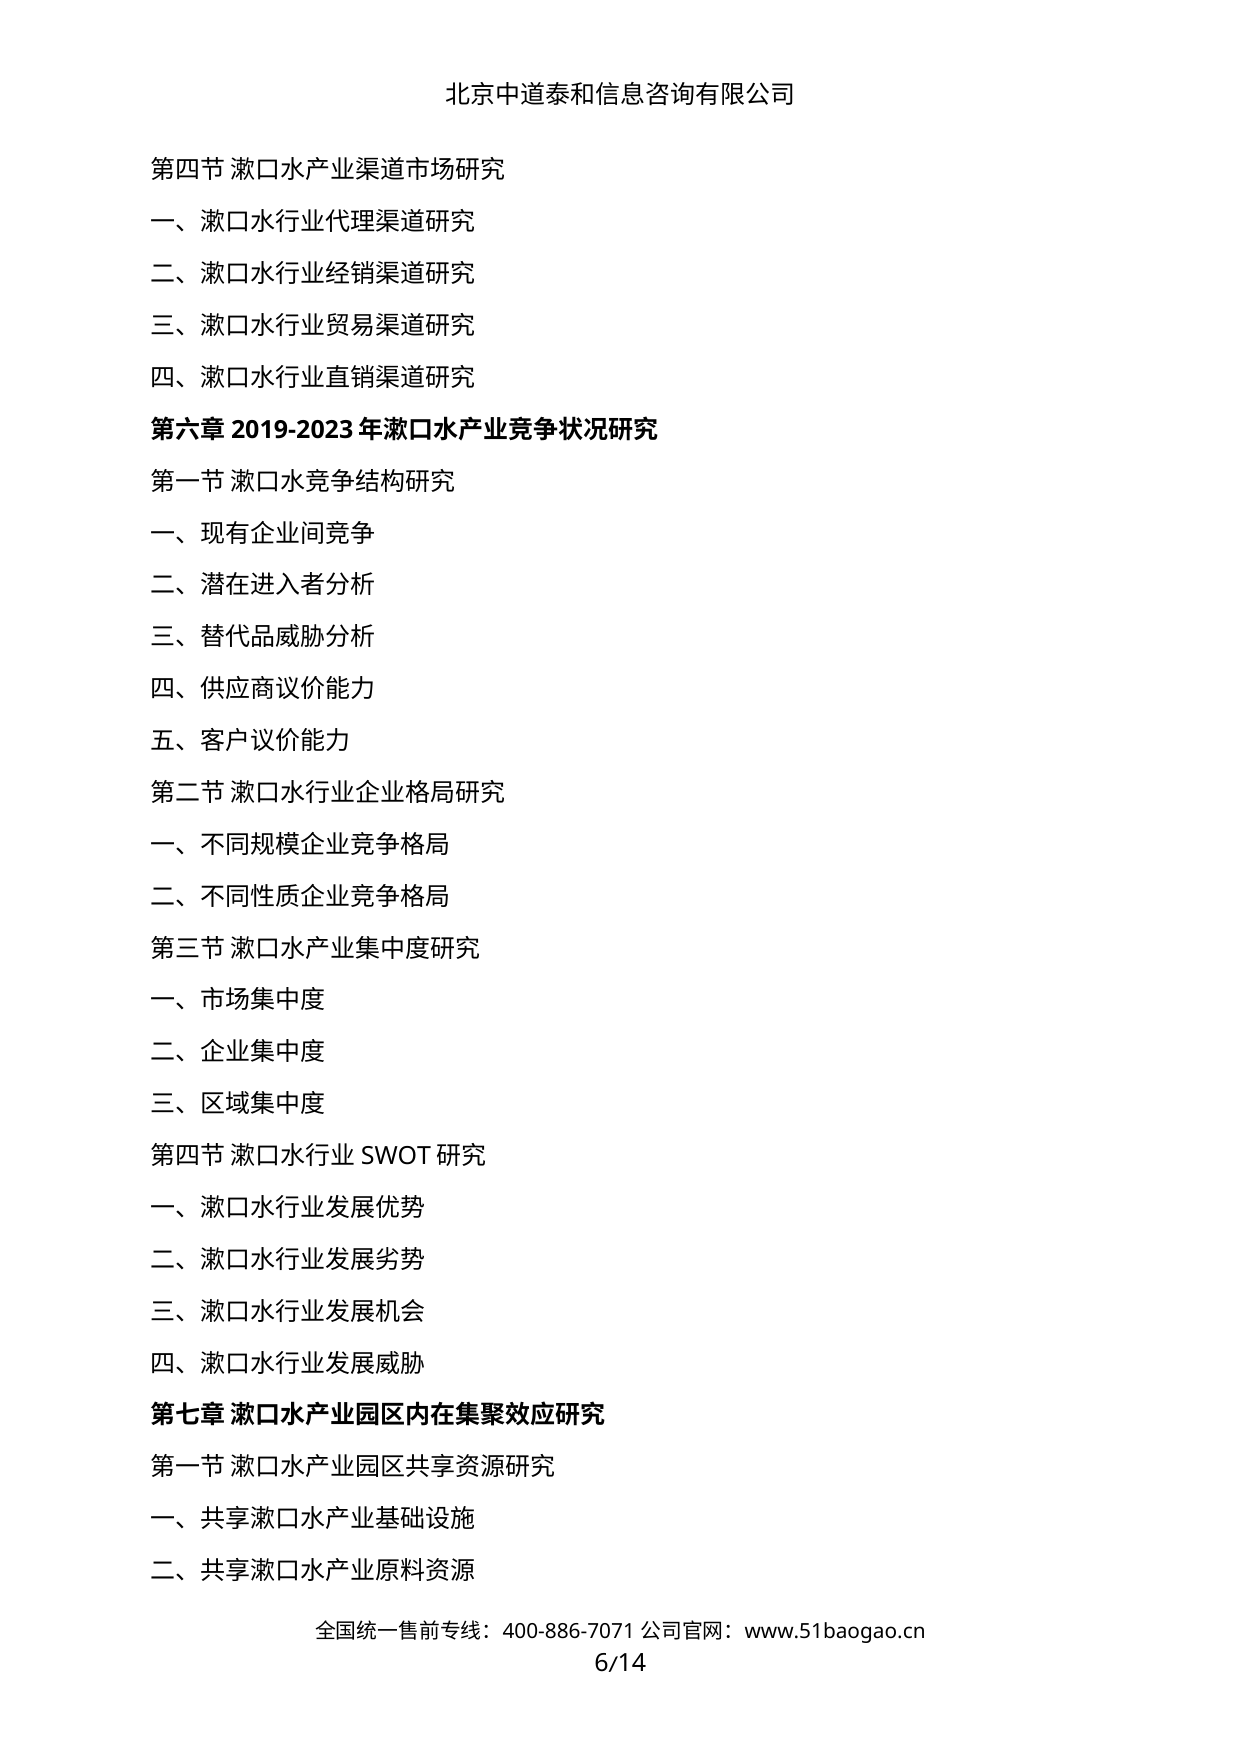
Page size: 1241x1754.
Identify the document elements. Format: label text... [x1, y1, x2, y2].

text 一、不同规模企业竞争格局 [150, 824, 1090, 861]
text 二、潜在进入者分析 [150, 565, 1090, 601]
text 第六章 2019-2023年漱口水产业竞争状况研究 [150, 409, 1090, 446]
text 第四节 漱口水行业SWOT研究 [150, 1136, 1090, 1172]
text 三、区域集中度 [150, 1084, 1090, 1120]
text 第一节 漱口水产业园区共享资源研究 [150, 1447, 1090, 1483]
text 三、漱口水行业发展机会 [150, 1291, 1090, 1327]
text 三、漱口水行业贸易渠道研究 [150, 306, 1090, 342]
text 第二节 漱口水行业企业格局研究 [150, 772, 1090, 809]
text 一、共享漱口水产业基础设施 [150, 1499, 1090, 1535]
text 一、现有企业间竞争 [150, 513, 1090, 549]
text 二、不同性质企业竞争格局 [150, 876, 1090, 912]
text 二、漱口水行业发展劣势 [150, 1239, 1090, 1276]
text 一、漱口水行业代理渠道研究 [150, 202, 1090, 238]
text 四、漱口水行业发展威胁 [150, 1343, 1090, 1379]
text 四、供应商议价能力 [150, 669, 1090, 705]
text 四、漱口水行业直销渠道研究 [150, 357, 1090, 394]
text 二、企业集中度 [150, 1032, 1090, 1068]
text 三、替代品威胁分析 [150, 617, 1090, 653]
text 五、客户议价能力 [150, 721, 1090, 757]
text 第七章 漱口水产业园区内在集聚效应研究 [150, 1395, 1090, 1431]
text 二、共享漱口水产业原料资源 [150, 1551, 1090, 1587]
text 一、漱口水行业发展优势 [150, 1187, 1090, 1224]
text 第三节 漱口水产业集中度研究 [150, 928, 1090, 964]
text 二、漱口水行业经销渠道研究 [150, 254, 1090, 290]
text 第一节 漱口水竞争结构研究 [150, 461, 1090, 497]
text 一、市场集中度 [150, 980, 1090, 1016]
text 第四节 漱口水产业渠道市场研究 [150, 150, 1090, 186]
